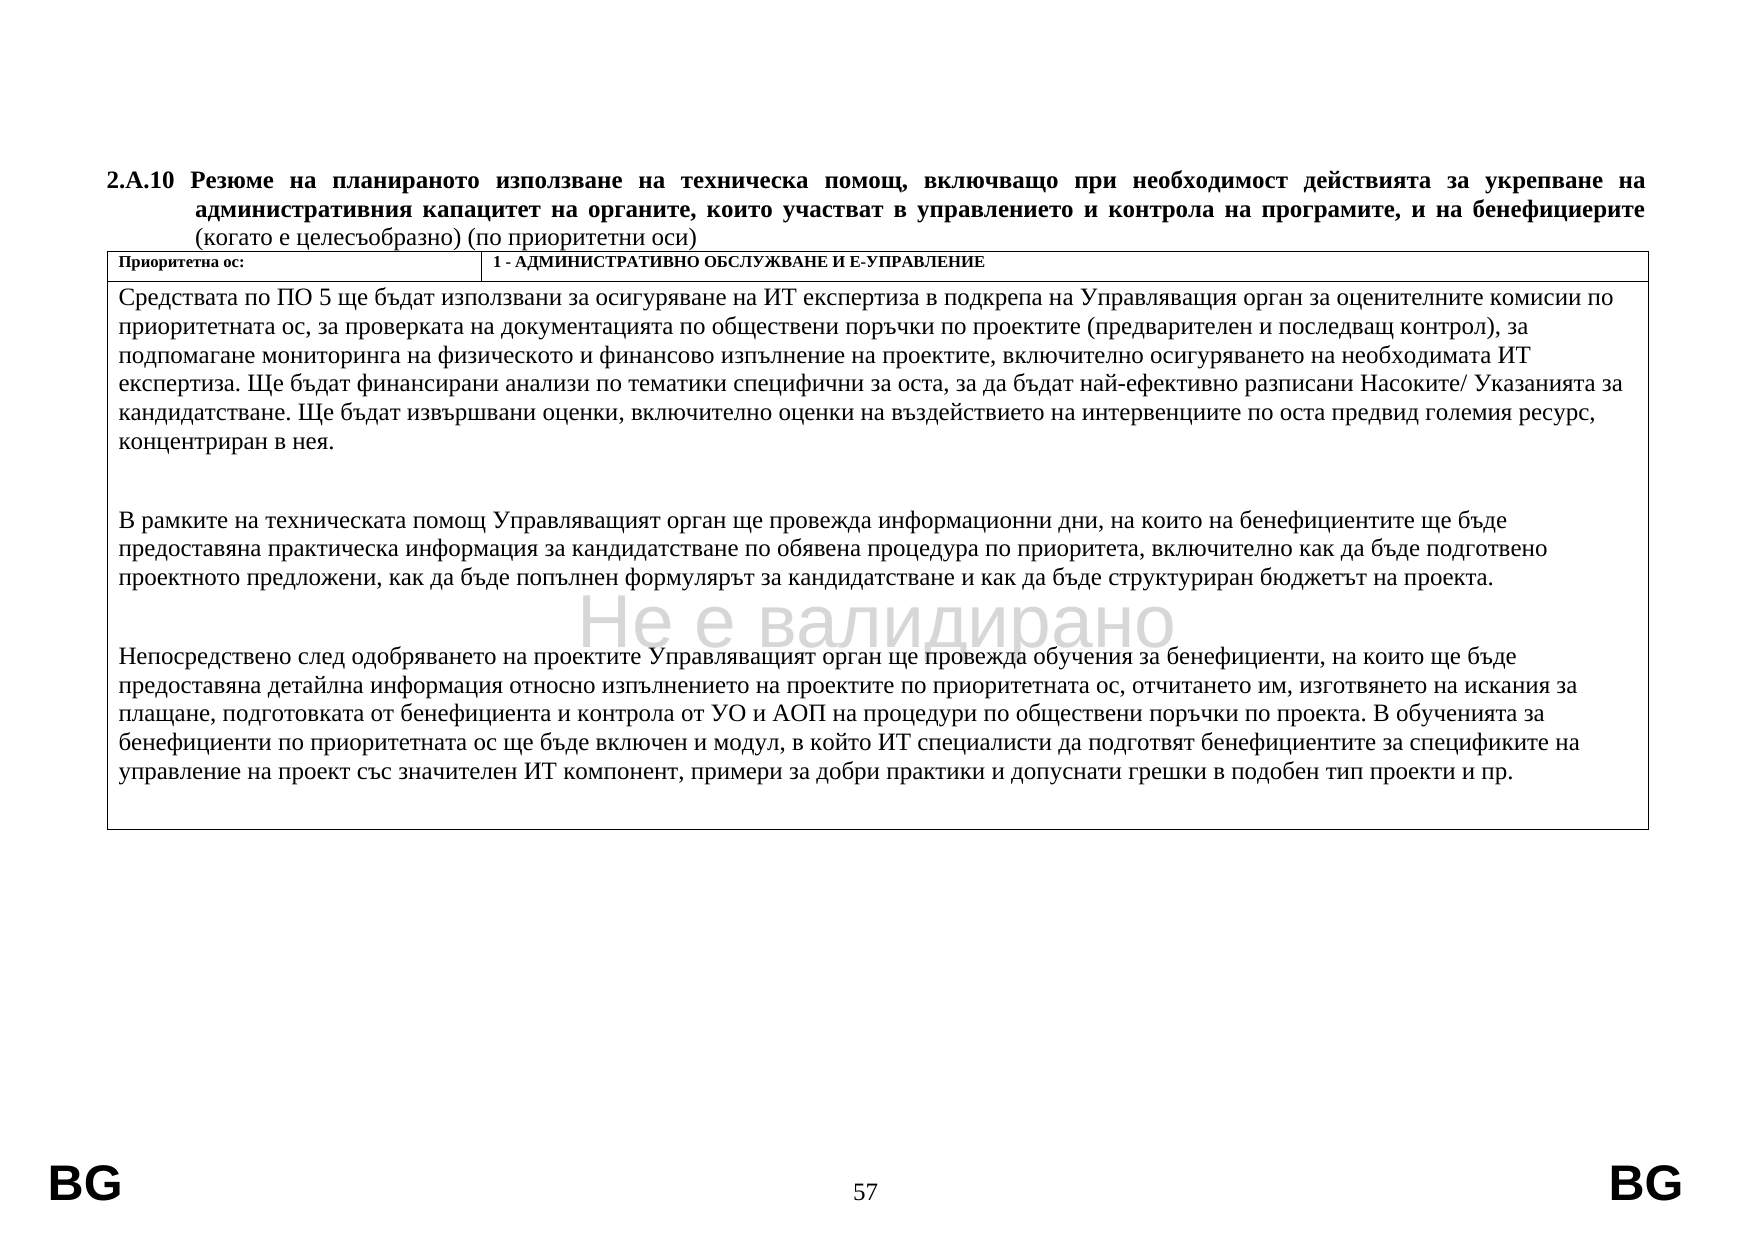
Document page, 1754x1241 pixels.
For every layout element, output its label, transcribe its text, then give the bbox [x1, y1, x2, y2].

table_header Приоритетна ос: [108, 252, 481, 281]
table_cell Средствата по ПО 5 ще бъдат използвани за осигуряване на ИТ експертиза в подкрепа на Управляващия орган за оценителните комисии по приоритетната ос, за проверката на документацията по обществени поръчки по проектите (предварителен и последващ контрол), за подпомагане мониторинга на физическото и финансово изпълнение на проектите, включително осигуряването на необходимата ИТ експертиза. Ще бъдат финансирани анализи по тематики специфични за оста, за да бъдат най-ефективно разписани Насоките/ Указанията за кандидатстване. Ще бъдат извършвани оценки, включително оценки на въздействието на интервенциите по оста предвид големия ресурс, концентриран в нея. В рамките на техническата помощ Управляващият орган ще провежда информационни дни, на които на бенефициентите ще бъде предоставяна практическа информация за кандидатстване по обявена процедура по приоритета, включително как да бъде подготвено проектното предложени, как да бъде попълнен формулярът за кандидатстване и как да бъде структуриран бюджетът на проекта. Непосредствено след одобряването на проектите Управляващият орган ще провежда обучения за бенефициенти, на които ще бъде предоставяна детайлна информация относно изпълнението на проектите по приоритетната ос, отчитането им, изготвянето на искания за плащане, подготовката от бенефициента и контрола от УО и АОП на процедури по обществени поръчки по проекта. В обученията за бенефициенти по приоритетната ос ще бъде включен и модул, в който ИТ специалисти да подготвят бенефициентите за спецификите на управление на проект със значителен ИТ компонент, примери за добри практики и допуснати грешки в подобен тип проекти и пр. [108, 282, 1648, 829]
table_header 1 - АДМИНИСТРАТИВНО ОБСЛУЖВАНЕ И Е-УПРАВЛЕНИЕ [482, 252, 1648, 281]
subtitle 2.A.10 Резюме на планираното използване на техническа помощ, включващо при необходимост действията за укрепване на административния капацитет на органите, които участват в управлението и контрола на програмите, и на бенефициерите (когато е целесъобразно) (по приоритетни оси) [106, 165, 1647, 251]
